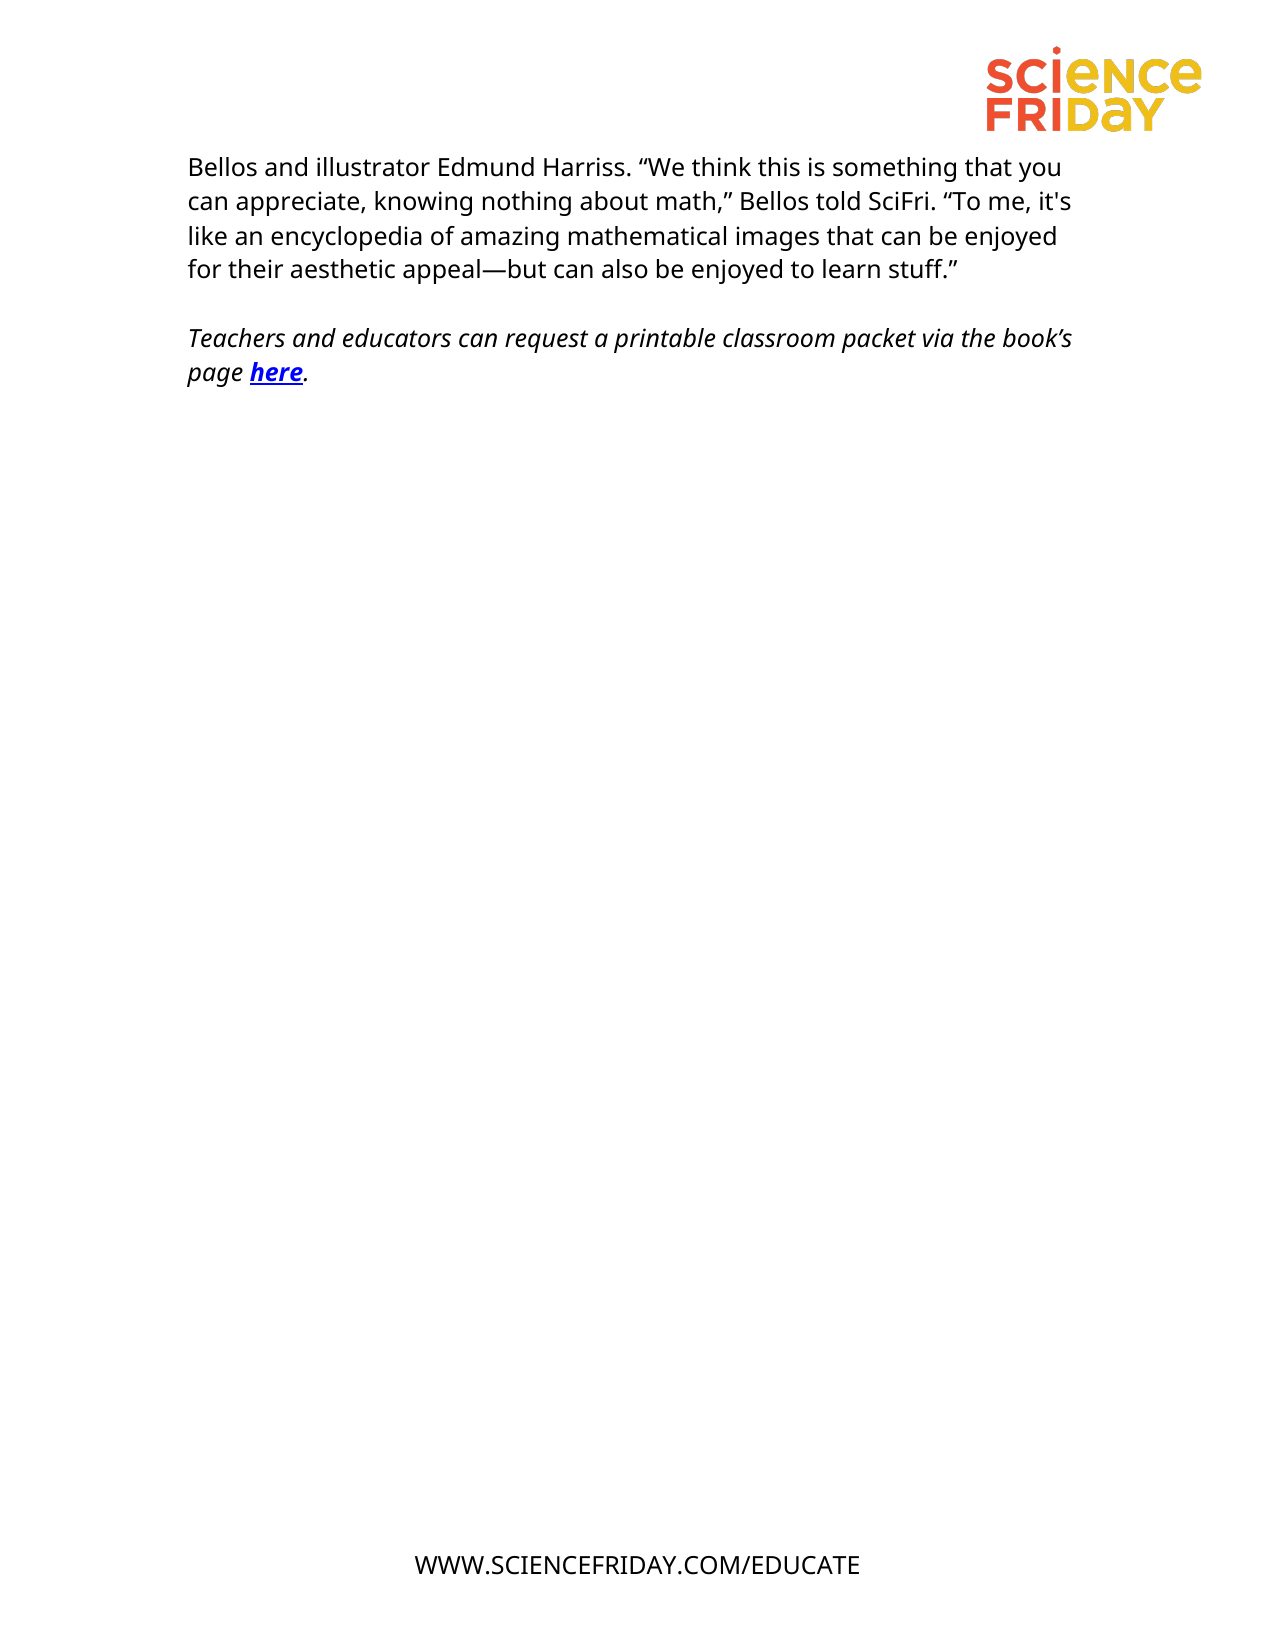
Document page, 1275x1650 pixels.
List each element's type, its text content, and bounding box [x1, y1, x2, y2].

picture [986, 46, 1202, 132]
text Teachers and educators can request a printable classroom packet via the book’s page here. [187, 320, 1087, 388]
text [187, 150, 1087, 286]
